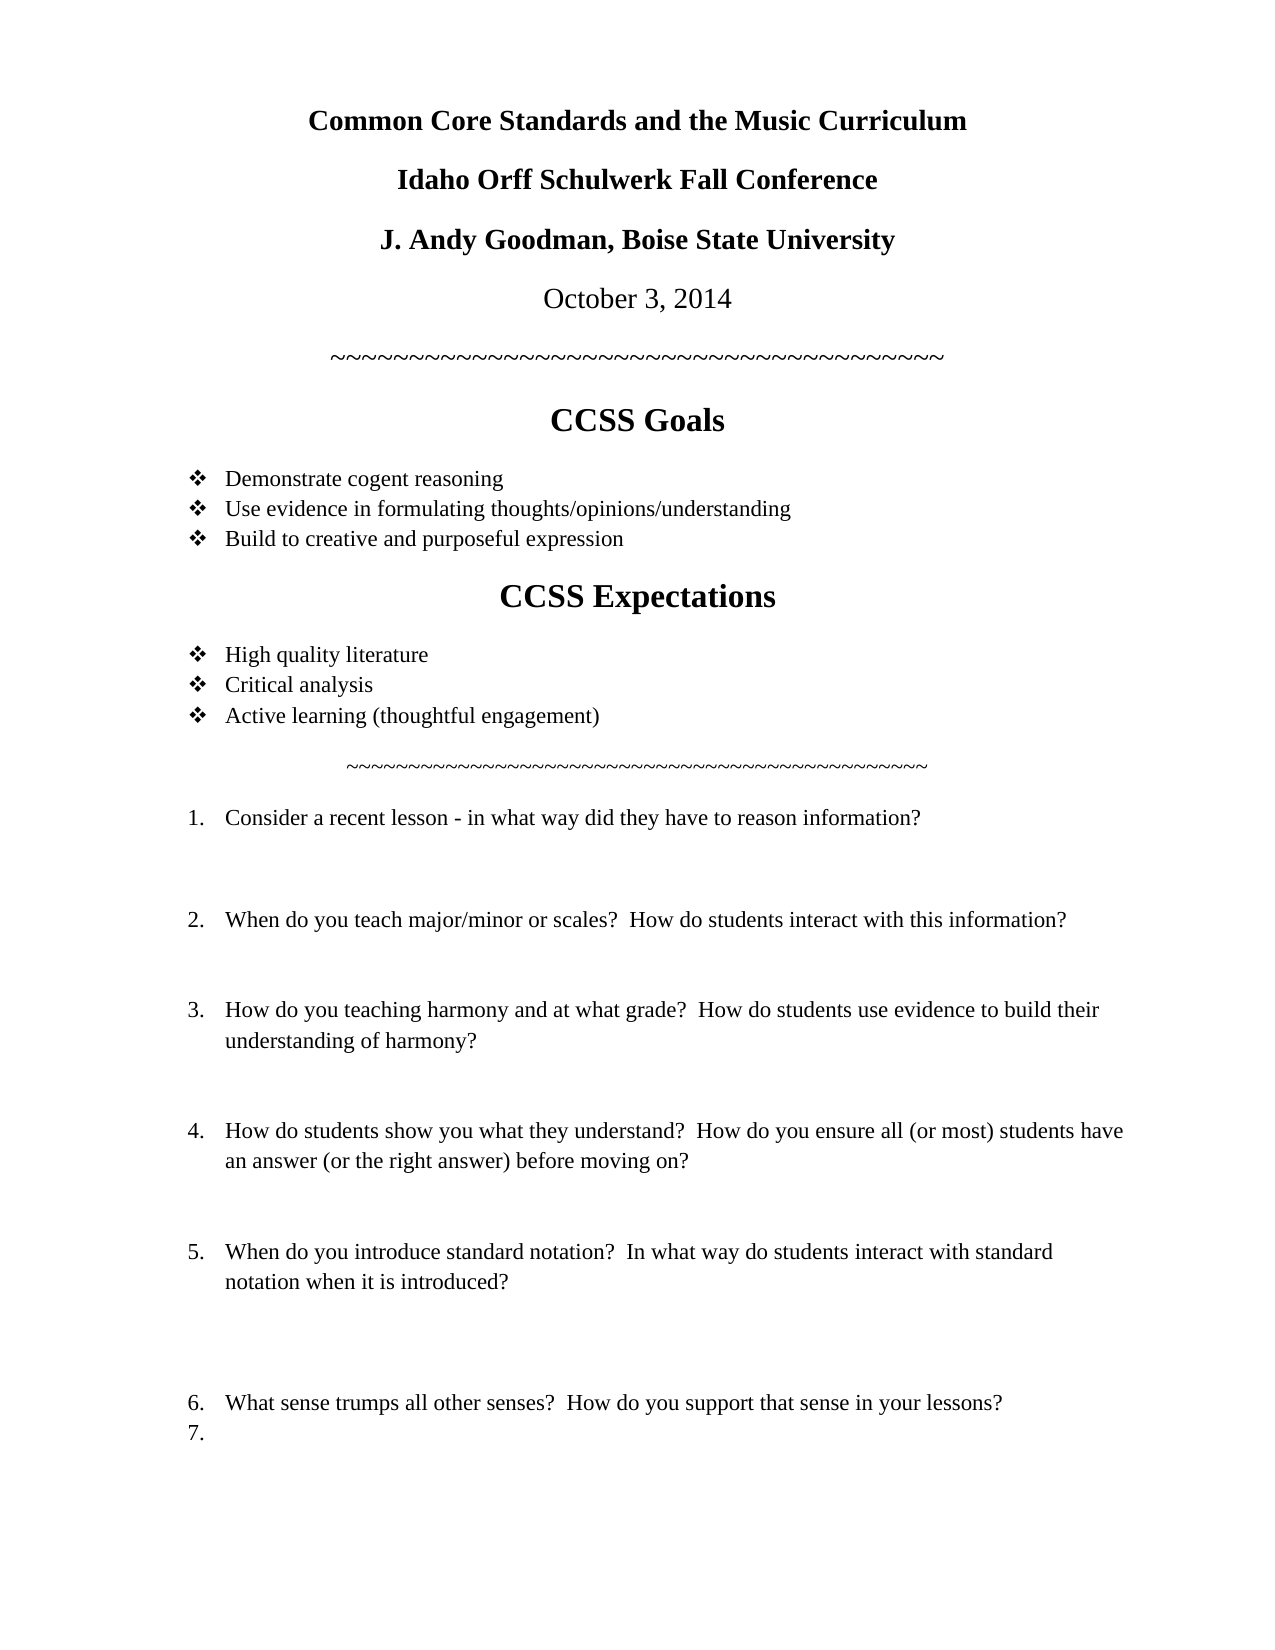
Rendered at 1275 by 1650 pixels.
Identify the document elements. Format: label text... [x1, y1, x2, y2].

text J. Andy Goodman, Boise State University [150, 222, 1125, 255]
text ~~~~~~~~~~~~~~~~~~~~~~~~~~~~~~~~~~~~~~~ [150, 341, 1125, 374]
list Use evidence in formulating thoughts/opinions/understanding [187, 495, 1125, 521]
list How do you teaching harmony and at what grade? How do students use evidence to build their understanding of harmony? [187, 996, 1125, 1053]
text October 3, 2014 [150, 281, 1125, 315]
list Build to creative and purposeful expression [187, 525, 1125, 552]
list When do you teach major/minor or scales? How do students interact with this information? [187, 906, 1125, 932]
list When do you introduce standard notation? In what way do students interact with standard notation when it is introduced? [187, 1238, 1125, 1295]
list What sense trumps all other senses? How do you support that sense in your lessons? [187, 1389, 1125, 1416]
text Common Core Standards and the Music Curriculum [150, 103, 1125, 137]
text Idaho Orff Schulwerk Fall Conference [150, 162, 1125, 196]
text CCSS Expectations [150, 576, 1125, 615]
list Demonstrate cogent reasoning [187, 465, 1125, 491]
list Active learning (thoughtful engagement) [187, 702, 1125, 728]
text CCSS Goals [150, 400, 1125, 438]
list How do students show you what they understand? How do you ensure all (or most) students have an answer (or the right answer) before moving on? [187, 1117, 1125, 1174]
list Consider a recent lesson - in what way did they have to reason information? [187, 804, 1125, 830]
list High quality literature [187, 641, 1125, 668]
list Critical analysis [187, 671, 1125, 698]
text ~~~~~~~~~~~~~~~~~~~~~~~~~~~~~~~~~~~~~~~~~~~~~~~ [150, 753, 1125, 779]
